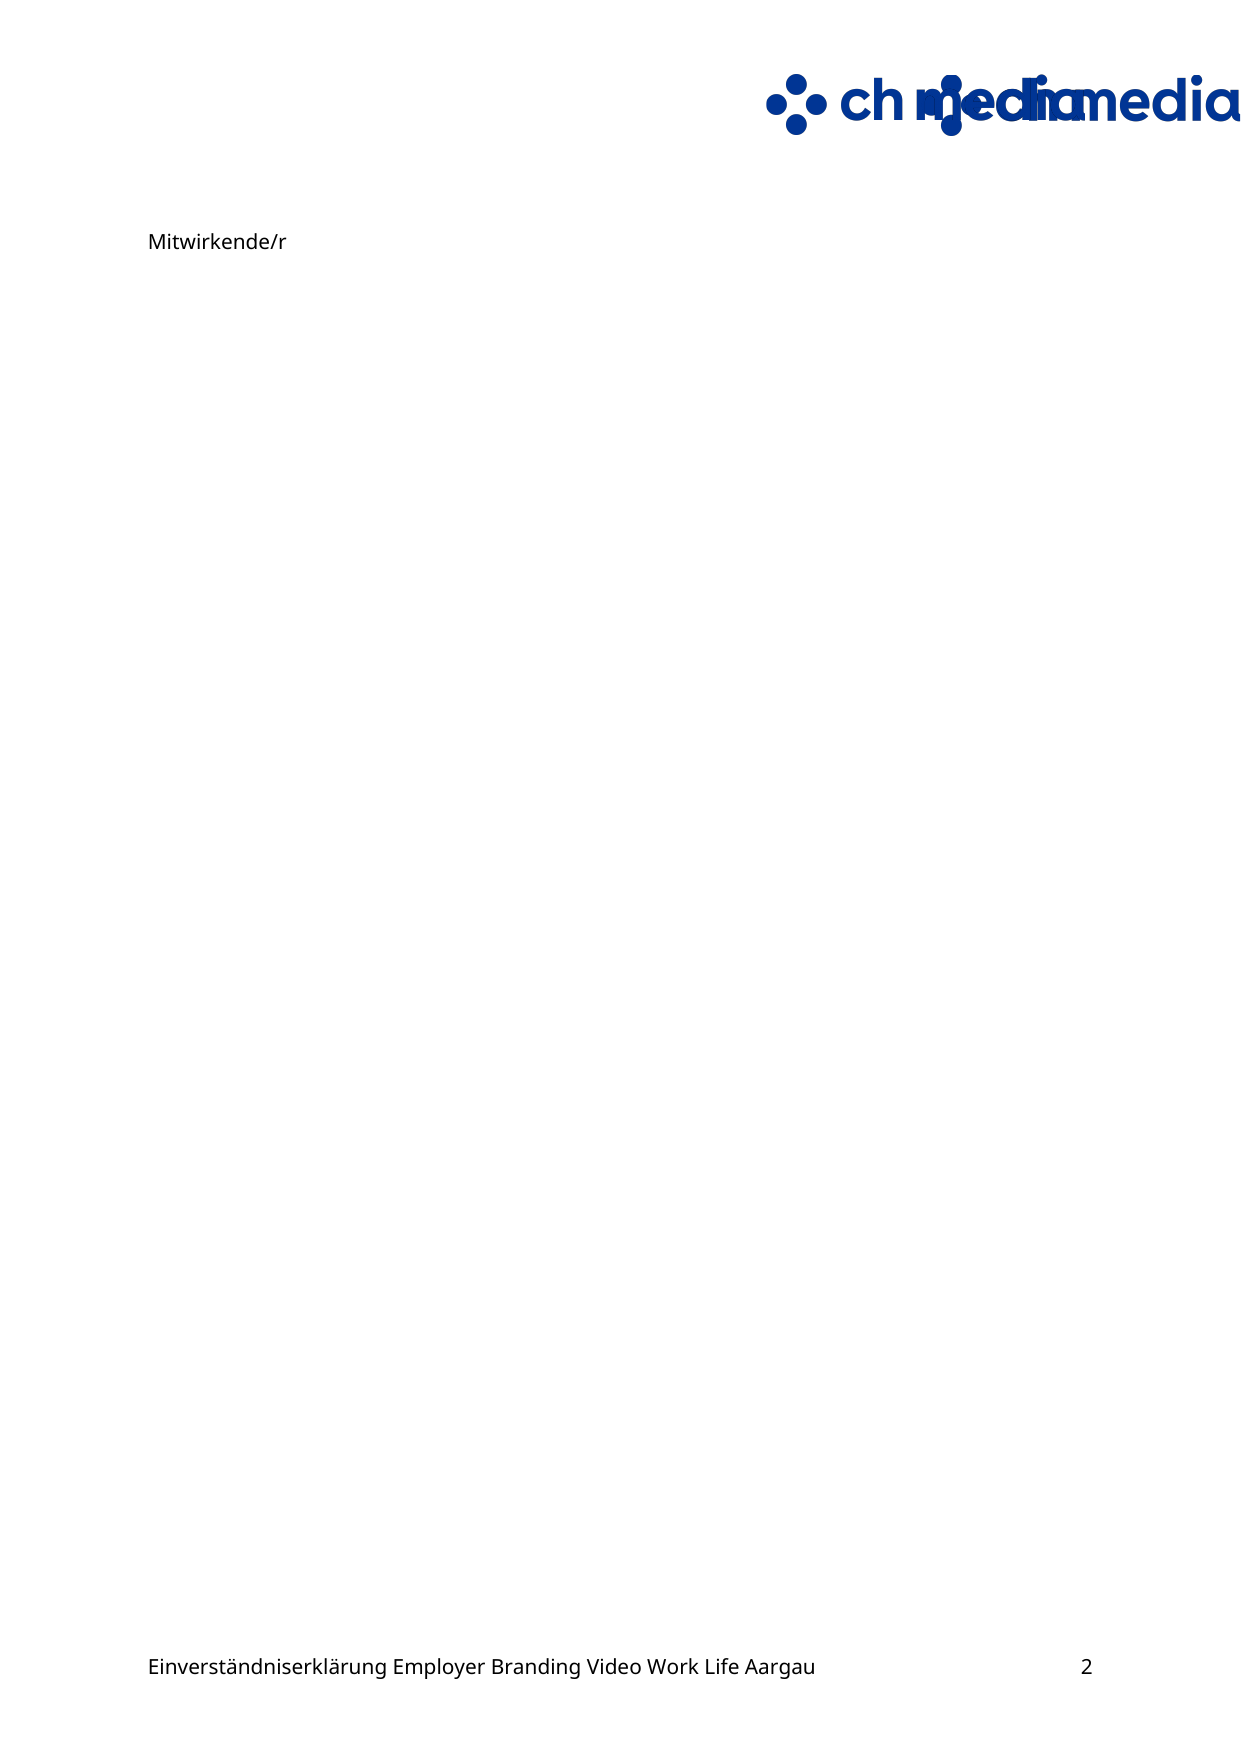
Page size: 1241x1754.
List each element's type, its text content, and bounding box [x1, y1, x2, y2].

picture [766, 74, 1241, 136]
text Mitwirkende/r [148, 225, 1093, 256]
